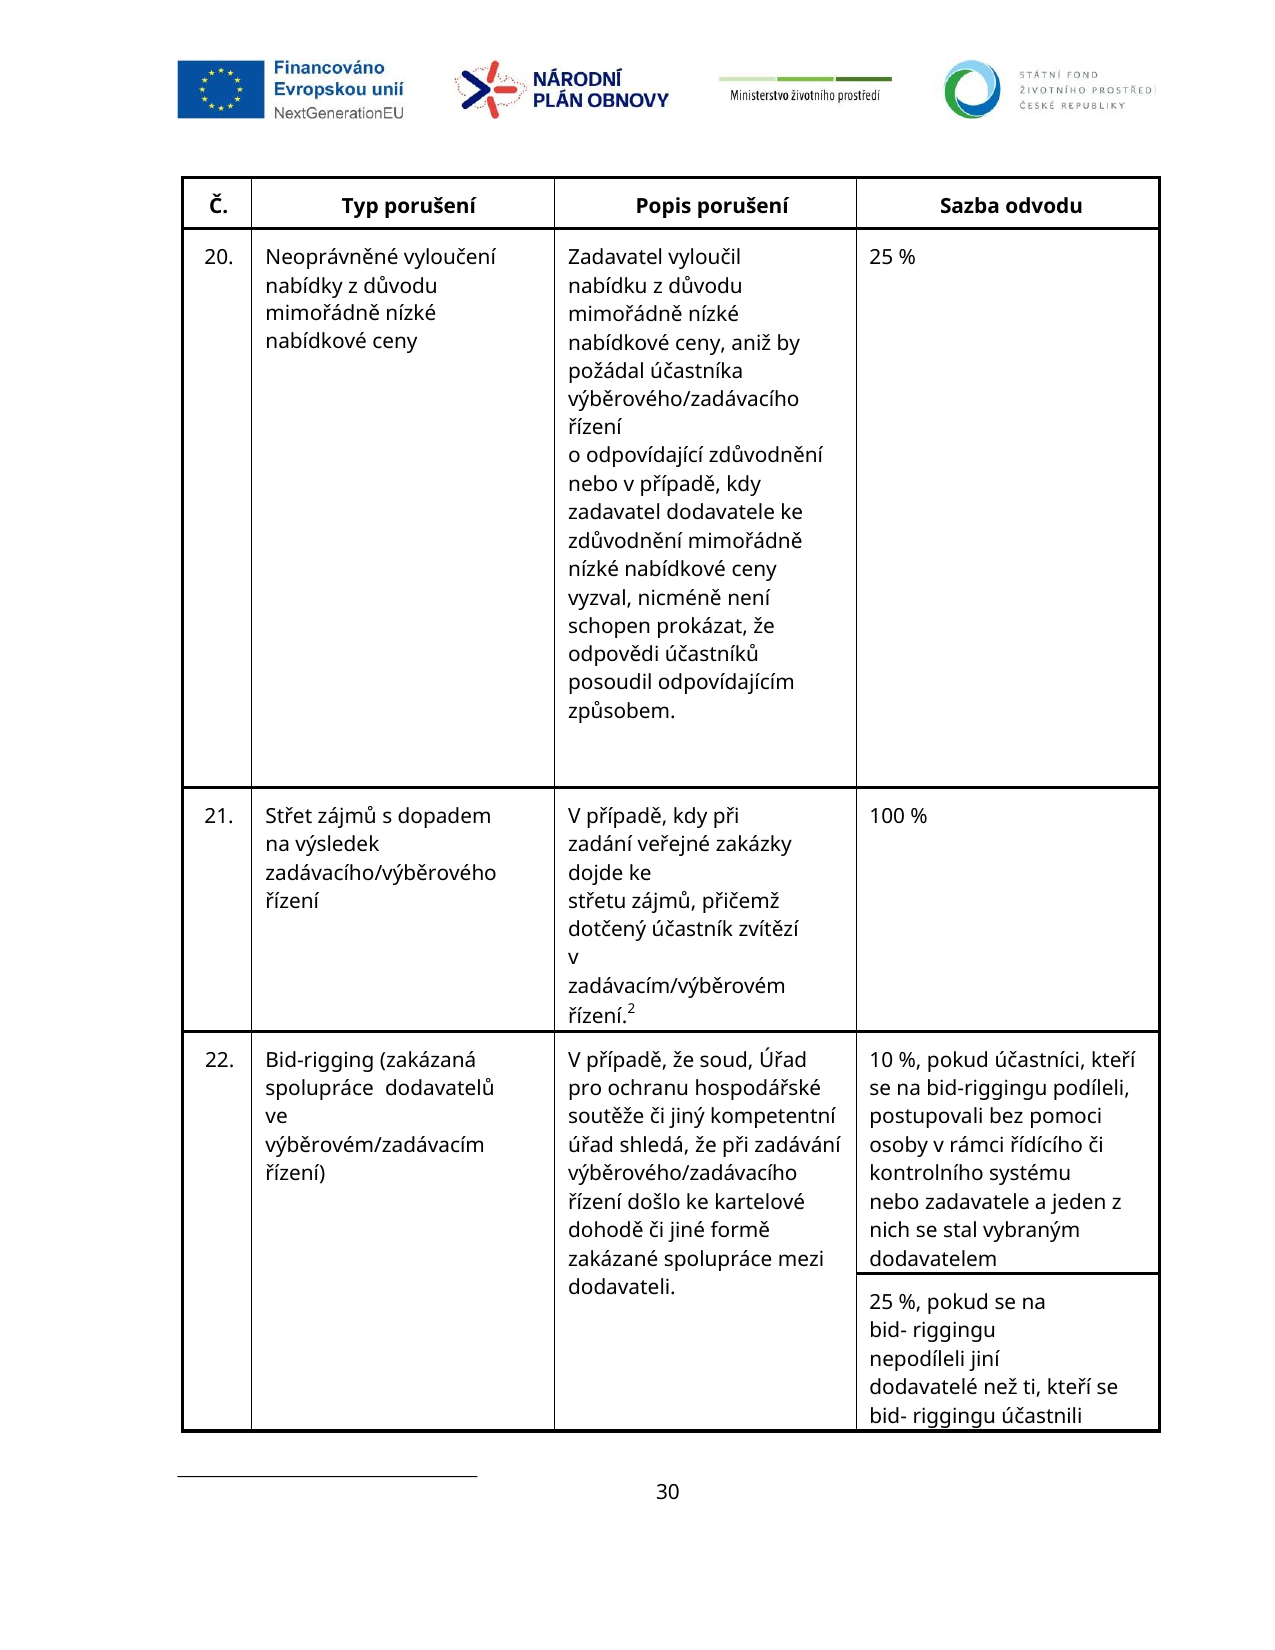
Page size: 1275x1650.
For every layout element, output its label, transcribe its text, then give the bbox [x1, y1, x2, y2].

table_header Popis porušení [555, 179, 856, 227]
table_header Č. [184, 179, 251, 227]
picture [177, 59, 1156, 119]
table_cell 20. [184, 230, 251, 786]
table_header Sazba odvodu [857, 179, 1158, 227]
table_cell 22. [184, 1033, 251, 1429]
table_header Typ porušení [252, 179, 554, 227]
table_cell Bid-rigging (zakázaná spolupráce dodavatelů ve výběrovém/zadávacím řízení) [252, 1033, 554, 1429]
table_cell 10 %, pokud účastníci, kteří se na bid-riggingu podíleli, postupovali bez pomoci osoby v rámci řídícího či kontrolního systému nebo zadavatele a jeden z nich se stal vybraným dodavatelem [857, 1033, 1158, 1272]
table_cell 100 % [857, 789, 1158, 1030]
table_cell 25 %, pokud se na bid- riggingu nepodíleli jiní dodavatelé než ti, kteří se bid- riggingu účastnili [857, 1275, 1158, 1429]
table_cell 25 % [857, 230, 1158, 786]
table_cell 21. [184, 789, 251, 1030]
table_cell Neoprávněné vyloučení nabídky z důvodu mimořádně nízké nabídkové ceny [252, 230, 554, 786]
table_cell V případě, že soud, Úřad pro ochranu hospodářské soutěže či jiný kompetentní úřad shledá, že při zadávání výběrového/zadávacího řízení došlo ke kartelové dohodě či jiné formě zakázané spolupráce mezi dodavateli. [555, 1033, 856, 1429]
table_cell Zadavatel vyloučil nabídku z důvodu mimořádně nízké nabídkové ceny, aniž by požádal účastníka výběrového/zadávacího řízení o odpovídající zdůvodnění nebo v případě, kdy zadavatel dodavatele ke zdůvodnění mimořádně nízké nabídkové ceny vyzval, nicméně není schopen prokázat, že odpovědi účastníků posoudil odpovídajícím způsobem. [555, 230, 856, 786]
table_cell Střet zájmů s dopadem na výsledek zadávacího/výběrového řízení [252, 789, 554, 1030]
table_cell V případě, kdy při zadání veřejné zakázky dojde ke střetu zájmů, přičemž dotčený účastník zvítězí v zadávacím/výběrovém řízení.2 [555, 789, 856, 1030]
